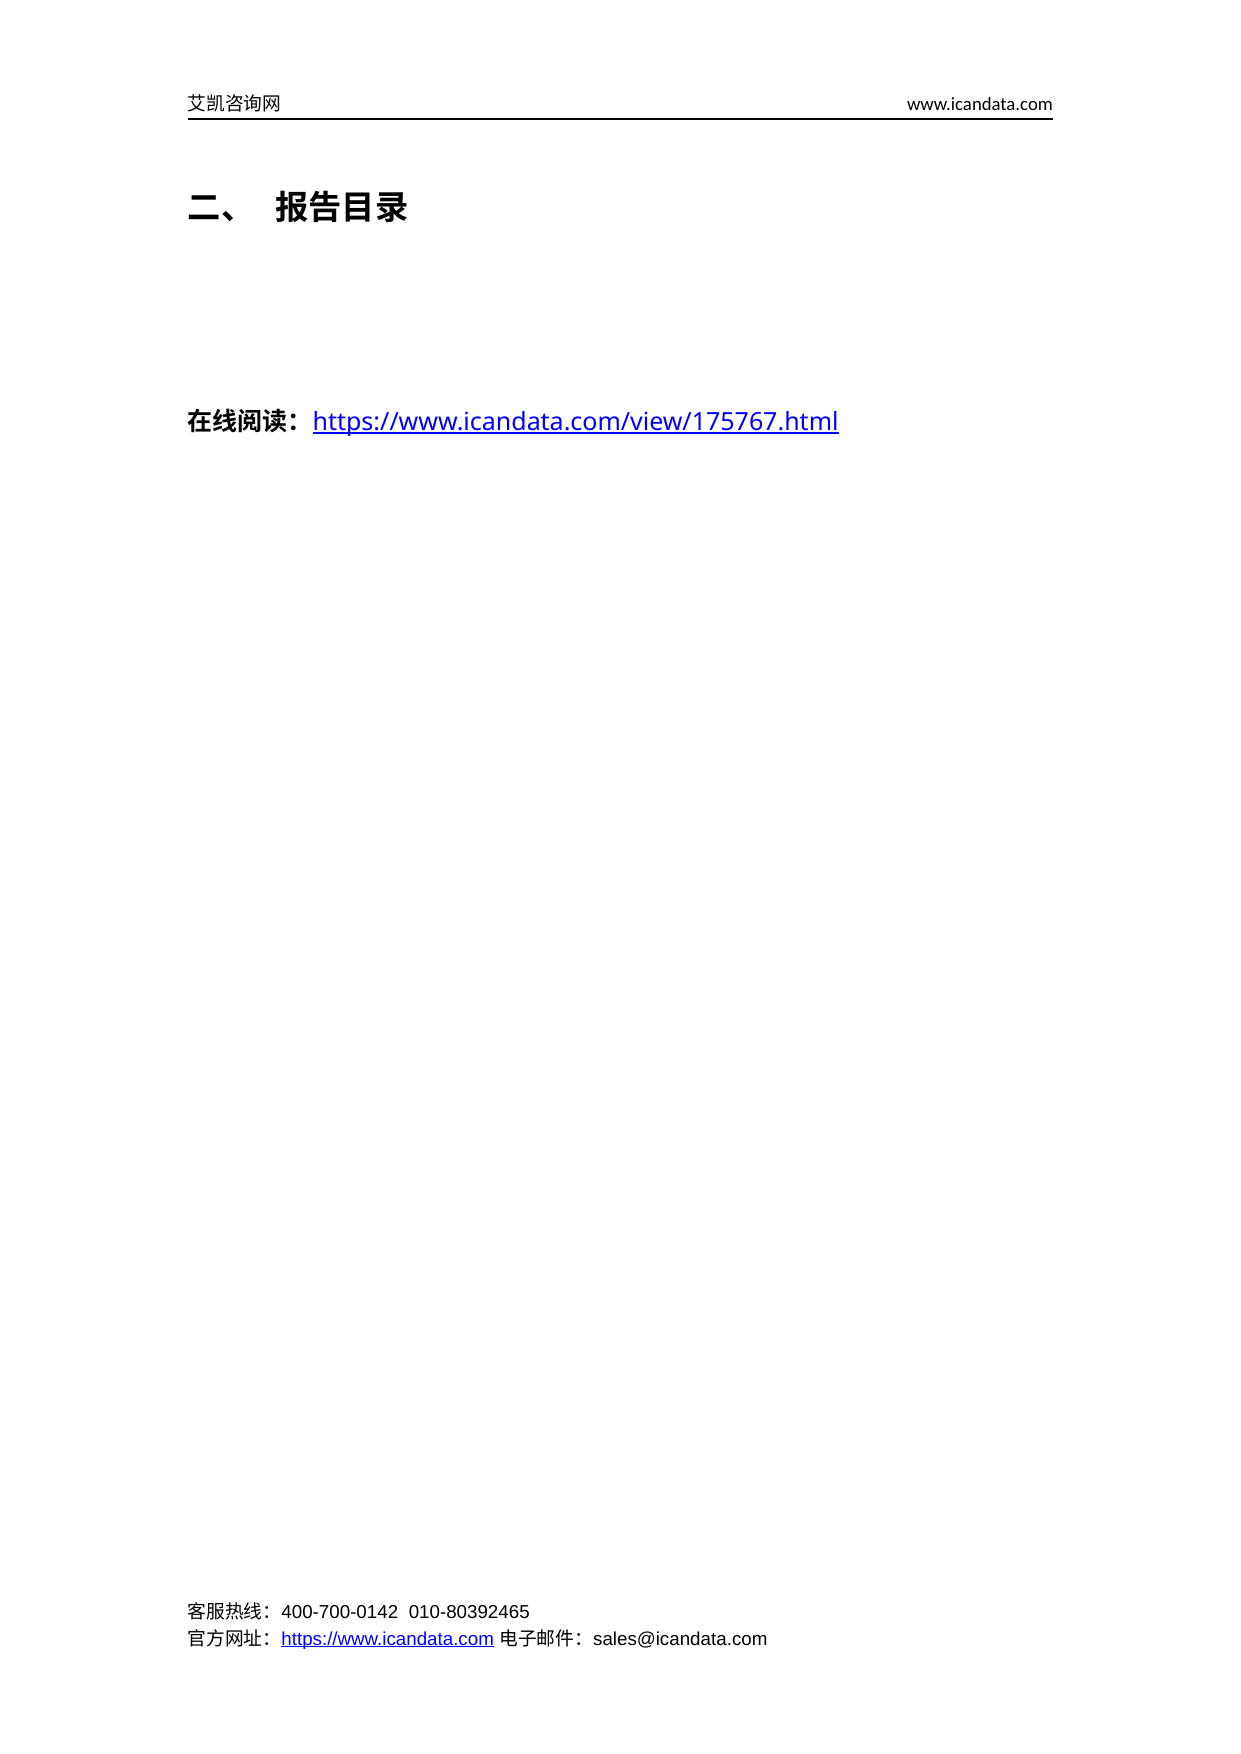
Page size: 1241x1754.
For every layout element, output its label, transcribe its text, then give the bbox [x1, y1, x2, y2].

subtitle 报告目录 [187, 172, 1053, 237]
text 在线阅读：https://www.icandata.com/view/175767.html [187, 387, 1053, 452]
